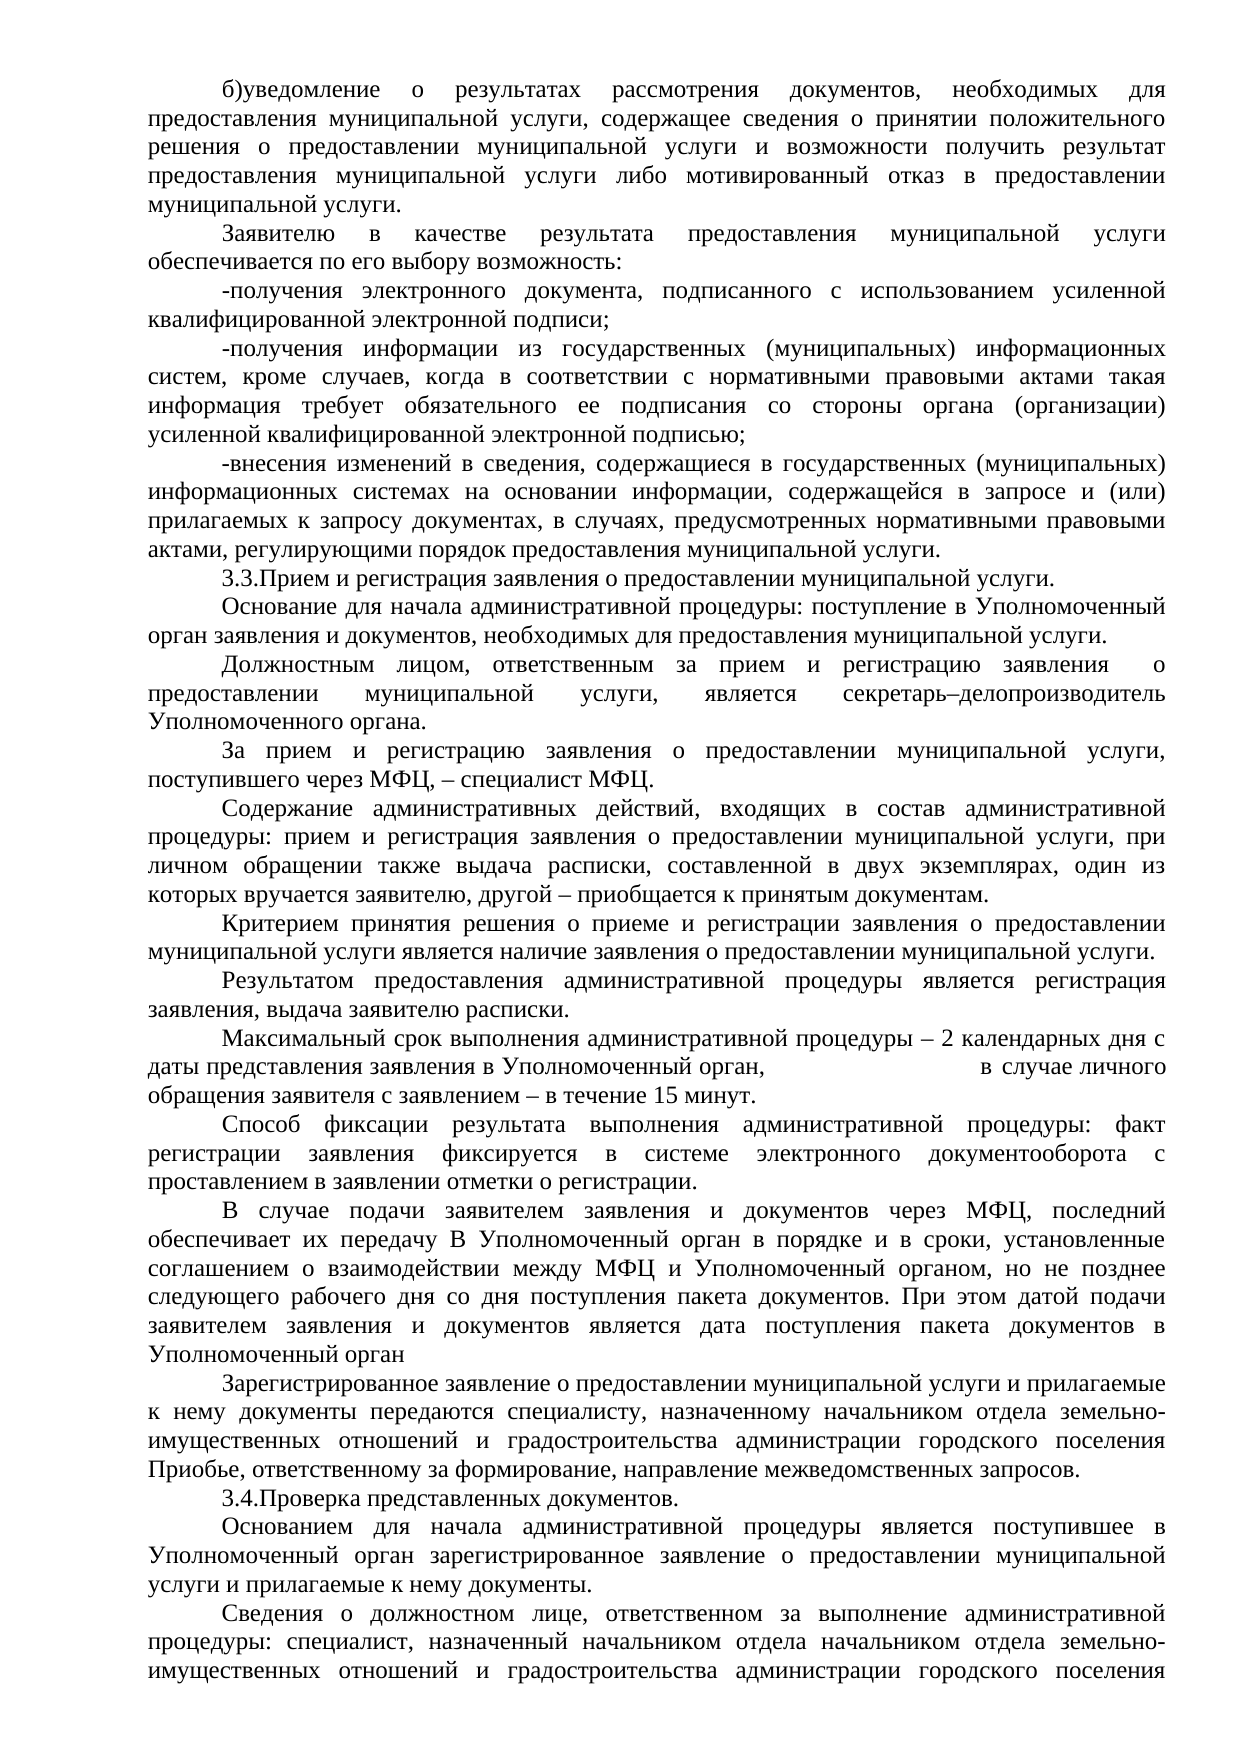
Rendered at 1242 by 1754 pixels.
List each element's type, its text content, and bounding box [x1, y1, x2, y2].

text -внесения изменений в сведения, содержащиеся в государственных (муниципальных) информационных системах на основании информации, содержащейся в запросе и (или) прилагаемых к запросу документах, в случаях, предусмотренных нормативными правовыми актами, регулирующими порядок предоставления муниципальной услуги. [148, 448, 1167, 563]
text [148, 1598, 1167, 1684]
text Максимальный срок выполнения административной процедуры – 2 календарных дня с даты представления заявления в Уполномоченный орган, в случае личного обращения заявителя с заявлением – в течение 15 минут. [148, 1023, 1167, 1109]
text Основанием для начала административной процедуры является поступившее в Уполномоченный орган зарегистрированное заявление о предоставлении муниципальной услуги и прилагаемые к нему документы. [148, 1511, 1167, 1598]
text Содержание административных действий, входящих в состав административной процедуры: прием и регистрация заявления о предоставлении муниципальной услуги, при личном обращении также выдача расписки, составленной в двух экземплярах, один из которых вручается заявителю, другой – приобщается к принятым документам. [148, 793, 1167, 908]
text Должностным лицом, ответственным за прием и регистрацию заявления о предоставлении муниципальной услуги, является секретарь–делопроизводитель Уполномоченного органа. [148, 649, 1167, 735]
text -получения электронного документа, подписанного с использованием усиленной квалифицированной электронной подписи; [148, 275, 1167, 333]
text Зарегистрированное заявление о предоставлении муниципальной услуги и прилагаемые к нему документы передаются специалисту, назначенному начальником отдела земельно-имущественных отношений и градостроительства администрации городского поселения Приобье, ответственному за формирование, направление межведомственных запросов. [148, 1368, 1167, 1483]
text 3.4.Проверка представленных документов. [148, 1483, 1167, 1511]
text Критерием принятия решения о приеме и регистрации заявления о предоставлении муниципальной услуги является наличие заявления о предоставлении муниципальной услуги. [148, 908, 1167, 965]
text Заявителю в качестве результата предоставления муниципальной услуги обеспечивается по его выбору возможность: [148, 218, 1167, 275]
text 3.3.Прием и регистрация заявления о предоставлении муниципальной услуги. [148, 563, 1167, 591]
text В случае подачи заявителем заявления и документов через МФЦ, последний обеспечивает их передачу В Уполномоченный орган в порядке и в сроки, установленные соглашением о взаимодействии между МФЦ и Уполномоченный органом, но не позднее следующего рабочего дня со дня поступления пакета документов. При этом датой подачи заявителем заявления и документов является дата поступления пакета документов в Уполномоченный орган [148, 1195, 1167, 1368]
text б)уведомление о результатах рассмотрения документов, необходимых для предоставления муниципальной услуги, содержащее сведения о принятии положительного решения о предоставлении муниципальной услуги и возможности получить результат предоставления муниципальной услуги либо мотивированный отказ в предоставлении муниципальной услуги. [148, 74, 1167, 218]
text Основание для начала административной процедуры: поступление в Уполномоченный орган заявления и документов, необходимых для предоставления муниципальной услуги. [148, 591, 1167, 649]
text Результатом предоставления административной процедуры является регистрация заявления, выдача заявителю расписки. [148, 965, 1167, 1023]
text -получения информации из государственных (муниципальных) информационных систем, кроме случаев, когда в соответствии с нормативными правовыми актами такая информация требует обязательного ее подписания со стороны органа (организации) усиленной квалифицированной электронной подписью; [148, 333, 1167, 448]
text Способ фиксации результата выполнения административной процедуры: факт регистрации заявления фиксируется в системе электронного документооборота с проставлением в заявлении отметки о регистрации. [148, 1109, 1167, 1195]
text За прием и регистрацию заявления о предоставлении муниципальной услуги, поступившего через МФЦ, – специалист МФЦ. [148, 735, 1167, 793]
